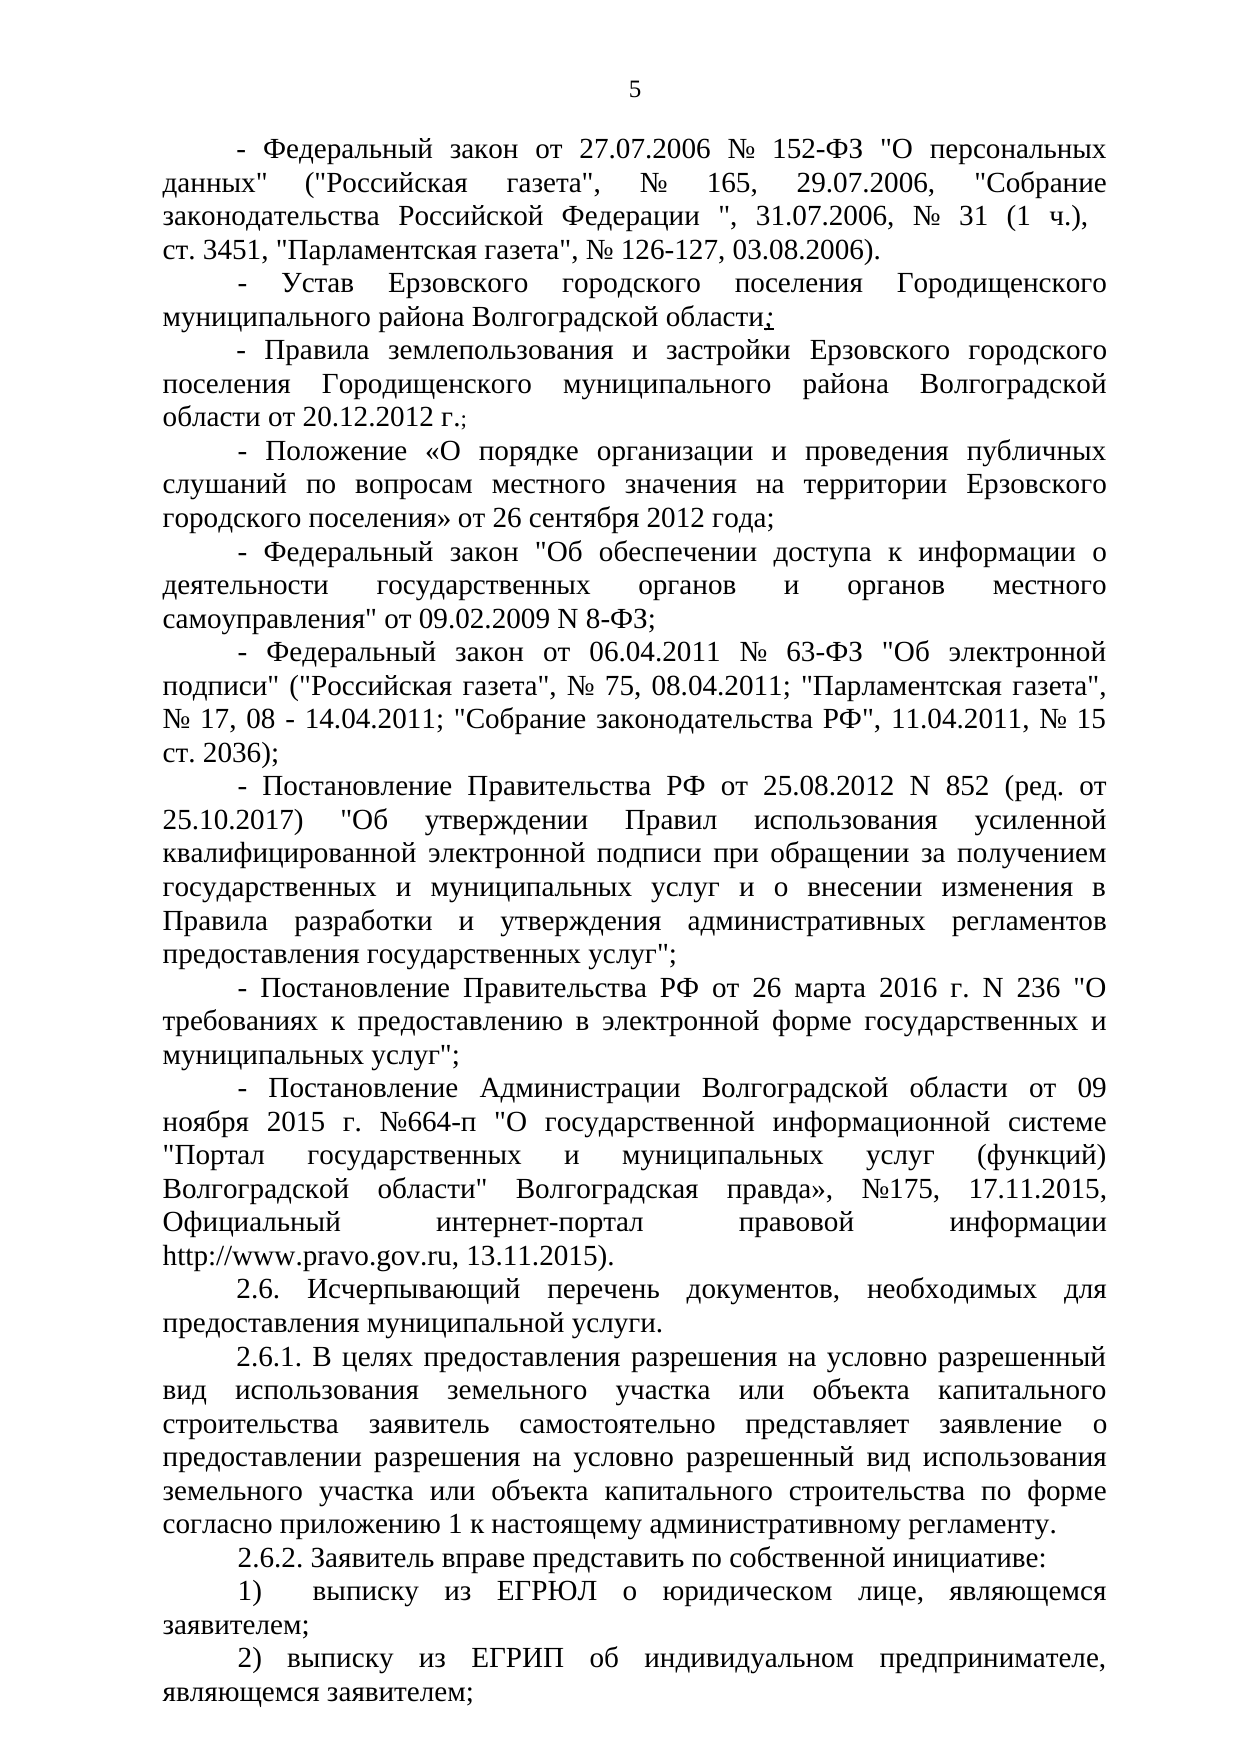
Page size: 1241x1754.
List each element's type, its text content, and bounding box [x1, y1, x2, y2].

text - Постановление Правительства РФ от 26 марта 2016 г. N 236 "О требованиях к предоставлению в электронной форме государственных и муниципальных услуг"; [162, 970, 1107, 1070]
text - Федеральный закон от 27.07.2006 № 152-ФЗ "О персональных данных" ("Российская газета", № 165, 29.07.2006, "Собрание законодательства Российской Федерации ", 31.07.2006, № 31 (1 ч.), ст. 3451, "Парламентская газета", № 126-127, 03.08.2006). [162, 131, 1107, 265]
text 2.6. Исчерпывающий перечень документов, необходимых для предоставления муниципальной услуги. [162, 1272, 1107, 1339]
text - Постановление Администрации Волгоградской области от 09 ноября 2015 г. №664-п "О государственной информационной системе "Портал государственных и муниципальных услуг (функций) Волгоградской области" Волгоградская правда», №175, 17.11.2015, Официальный интернет-портал правовой информации http://www.pravo.gov.ru, 13.11.2015). [162, 1070, 1107, 1272]
text - Положение «О порядке организации и проведения публичных слушаний по вопросам местного значения на территории Ерзовского городского поселения» от 26 сентября 2012 года; [162, 433, 1107, 534]
text 2.6.2. Заявитель вправе представить по собственной инициативе: [162, 1540, 1107, 1573]
text - Устав Ерзовского городского поселения Городищенского муниципального района Волгоградской области; [162, 265, 1107, 332]
text - Федеральный закон от 06.04.2011 № 63-ФЗ "Об электронной подписи" ("Российская газета", № 75, 08.04.2011; "Парламентская газета", № 17, 08 - 14.04.2011; "Собрание законодательства РФ", 11.04.2011, № 15 ст. 2036); [162, 634, 1107, 768]
text 2) выписку из ЕГРИП об индивидуальном предпринимателе, являющемся заявителем; [162, 1641, 1107, 1708]
text 1) выписку из ЕГРЮЛ о юридическом лице, являющемся заявителем; [162, 1573, 1107, 1641]
text 2.6.1. В целях предоставления разрешения на условно разрешенный вид использования земельного участка или объекта капитального строительства заявитель самостоятельно представляет заявление о предоставлении разрешения на условно разрешенный вид использования земельного участка или объекта капитального строительства по форме согласно приложению 1 к настоящему административному регламенту. [162, 1339, 1107, 1540]
text - Правила землепользования и застройки Ерзовского городского поселения Городищенского муниципального района Волгоградской области от 20.12.2012 г.; [162, 332, 1107, 433]
text - Постановление Правительства РФ от 25.08.2012 N 852 (ред. от 25.10.2017) "Об утверждении Правил использования усиленной квалифицированной электронной подписи при обращении за получением государственных и муниципальных услуг и о внесении изменения в Правила разработки и утверждения административных регламентов предоставления государственных услуг"; [162, 768, 1107, 970]
text - Федеральный закон "Об обеспечении доступа к информации о деятельности государственных органов и органов местного самоуправления" от 09.02.2009 N 8-ФЗ; [162, 534, 1107, 634]
